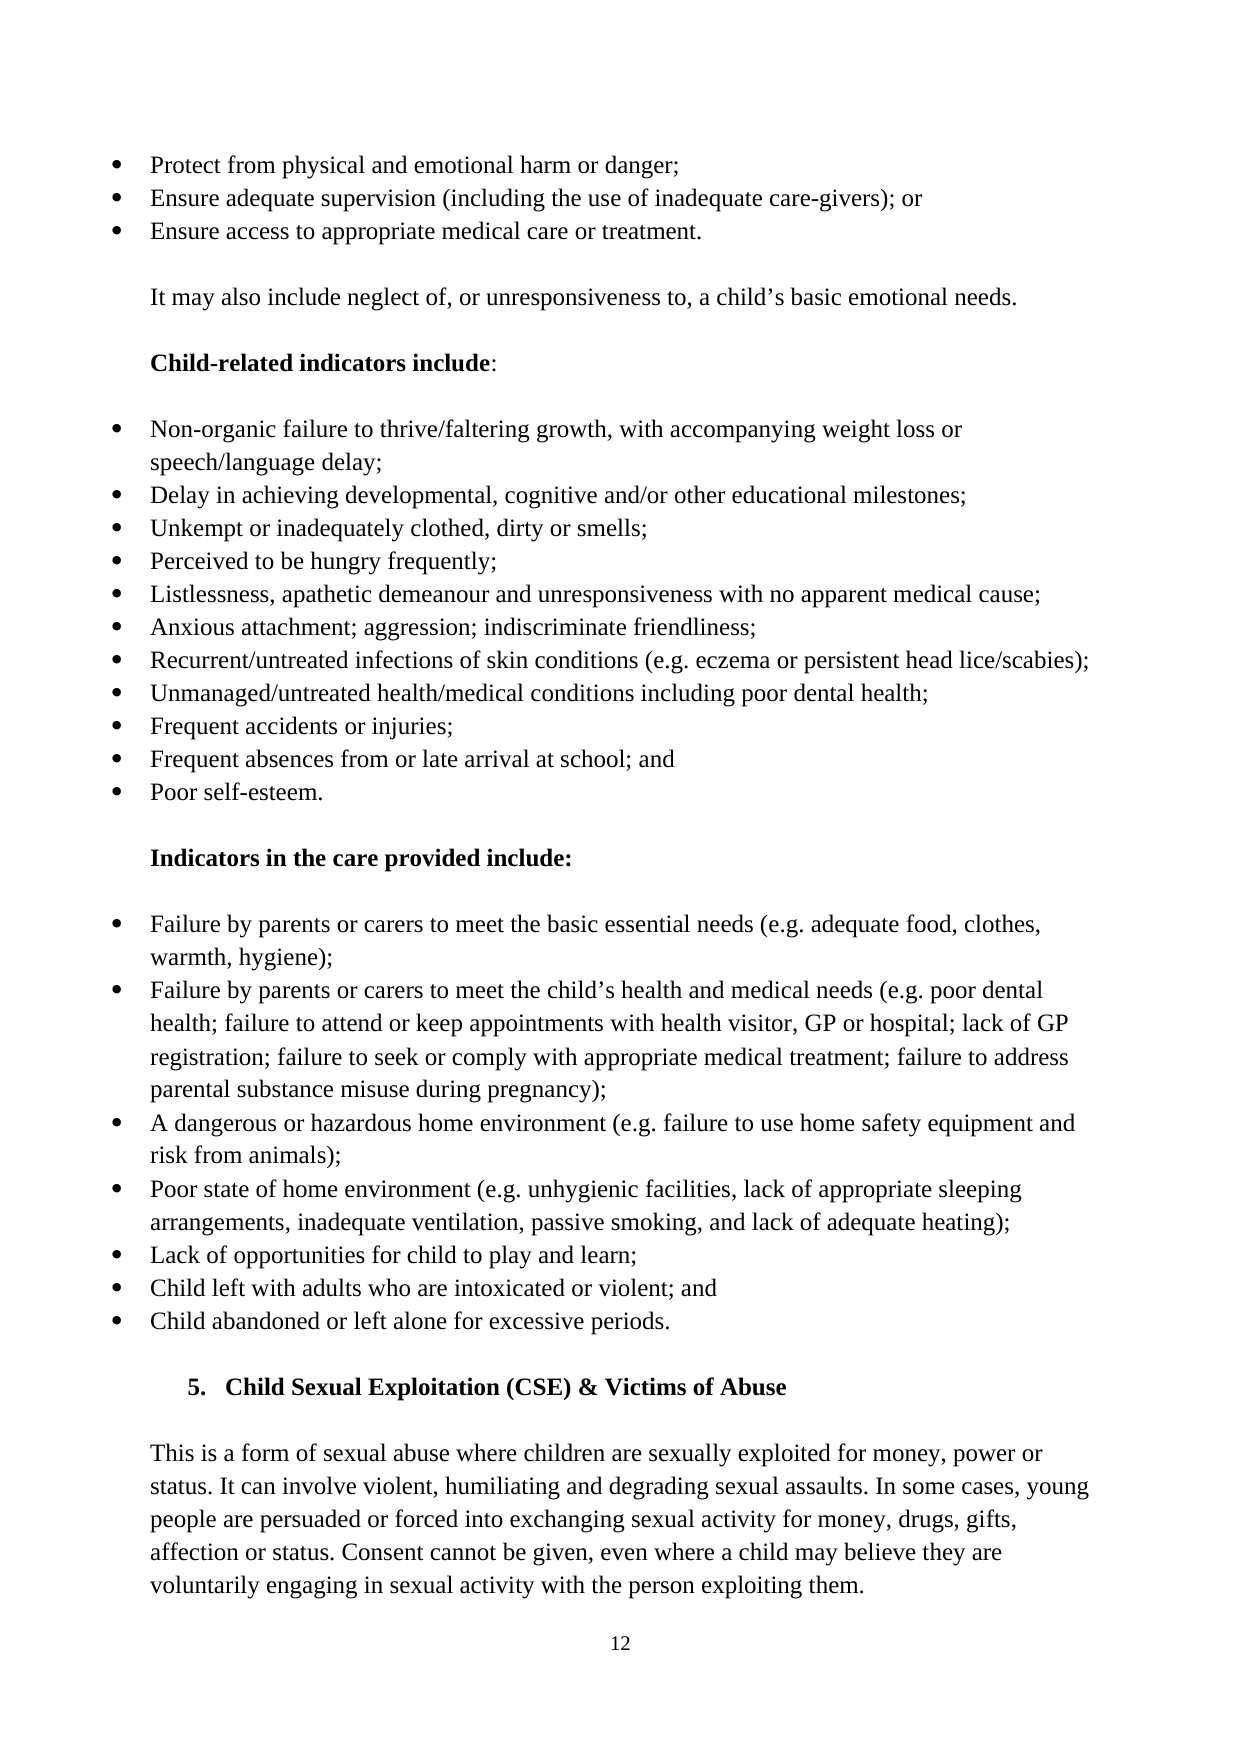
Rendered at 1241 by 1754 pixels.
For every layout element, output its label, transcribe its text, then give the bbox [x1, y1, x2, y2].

list Frequent absences from or late arrival at school; and [112, 744, 1090, 773]
list Failure by parents or carers to meet the child’s health and medical needs (e.g. poor dental health; failure to attend or keep appointments with health visitor, GP or hospital; lack of GP registration; failure to seek or comply with appropriate medical treatment; failure to address parental substance misuse during pregnancy); [112, 976, 1090, 1103]
list Failure by parents or carers to meet the basic essential needs (e.g. adequate food, clothes, warmth, hygiene); [112, 909, 1090, 971]
list Child Sexual Exploitation (CSE) & Victims of Abuse [187, 1372, 1090, 1401]
list Child abandoned or left alone for excessive periods. [112, 1306, 1090, 1334]
list A dangerous or hazardous home environment (e.g. failure to use home safety equipment and risk from animals); [112, 1108, 1090, 1169]
list Poor self-esteem. [112, 777, 1090, 806]
text Indicators in the care provided include: [150, 843, 1090, 872]
list Unmanaged/untreated health/medical conditions including poor dental health; [112, 678, 1090, 707]
list Listlessness, apathetic demeanour and unresponsiveness with no apparent medical cause; [112, 579, 1090, 608]
list Delay in achieving developmental, cognitive and/or other educational milestones; [112, 480, 1090, 509]
list Ensure adequate supervision (including the use of inadequate care-givers); or [112, 183, 1090, 212]
list Perceived to be hungry frequently; [112, 546, 1090, 575]
text This is a form of sexual abuse where children are sexually exploited for money, power or status. It can involve violent, humiliating and degrading sexual assaults. In some cases, young people are persuaded or forced into exchanging sexual activity for money, drugs, gifts, affection or status. Consent cannot be given, even where a child may believe they are voluntarily engaging in sexual activity with the person exploiting them. [150, 1438, 1090, 1599]
list Unkempt or inadequately clothed, dirty or smells; [112, 513, 1090, 542]
list Protect from physical and emotional harm or danger; [112, 150, 1090, 179]
list Non-organic failure to thrive/faltering growth, with accompanying weight loss or speech/language delay; [112, 414, 1090, 476]
list Frequent accidents or injuries; [112, 711, 1090, 740]
list Anxious attachment; aggression; indiscriminate friendliness; [112, 612, 1090, 641]
list Ensure access to appropriate medical care or treatment. [112, 216, 1090, 245]
list Recurrent/untreated infections of skin conditions (e.g. eczema or persistent head lice/scabies); [112, 645, 1090, 674]
list Poor state of home environment (e.g. unhygienic facilities, lack of appropriate sleeping arrangements, inadequate ventilation, passive smoking, and lack of adequate heating); [112, 1174, 1090, 1235]
list Child left with adults who are intoxicated or violent; and [112, 1273, 1090, 1301]
text It may also include neglect of, or unresponsiveness to, a child’s basic emotional needs. [150, 282, 1090, 311]
list Lack of opportunities for child to play and learn; [112, 1240, 1090, 1268]
text Child-related indicators include: [150, 348, 1090, 377]
